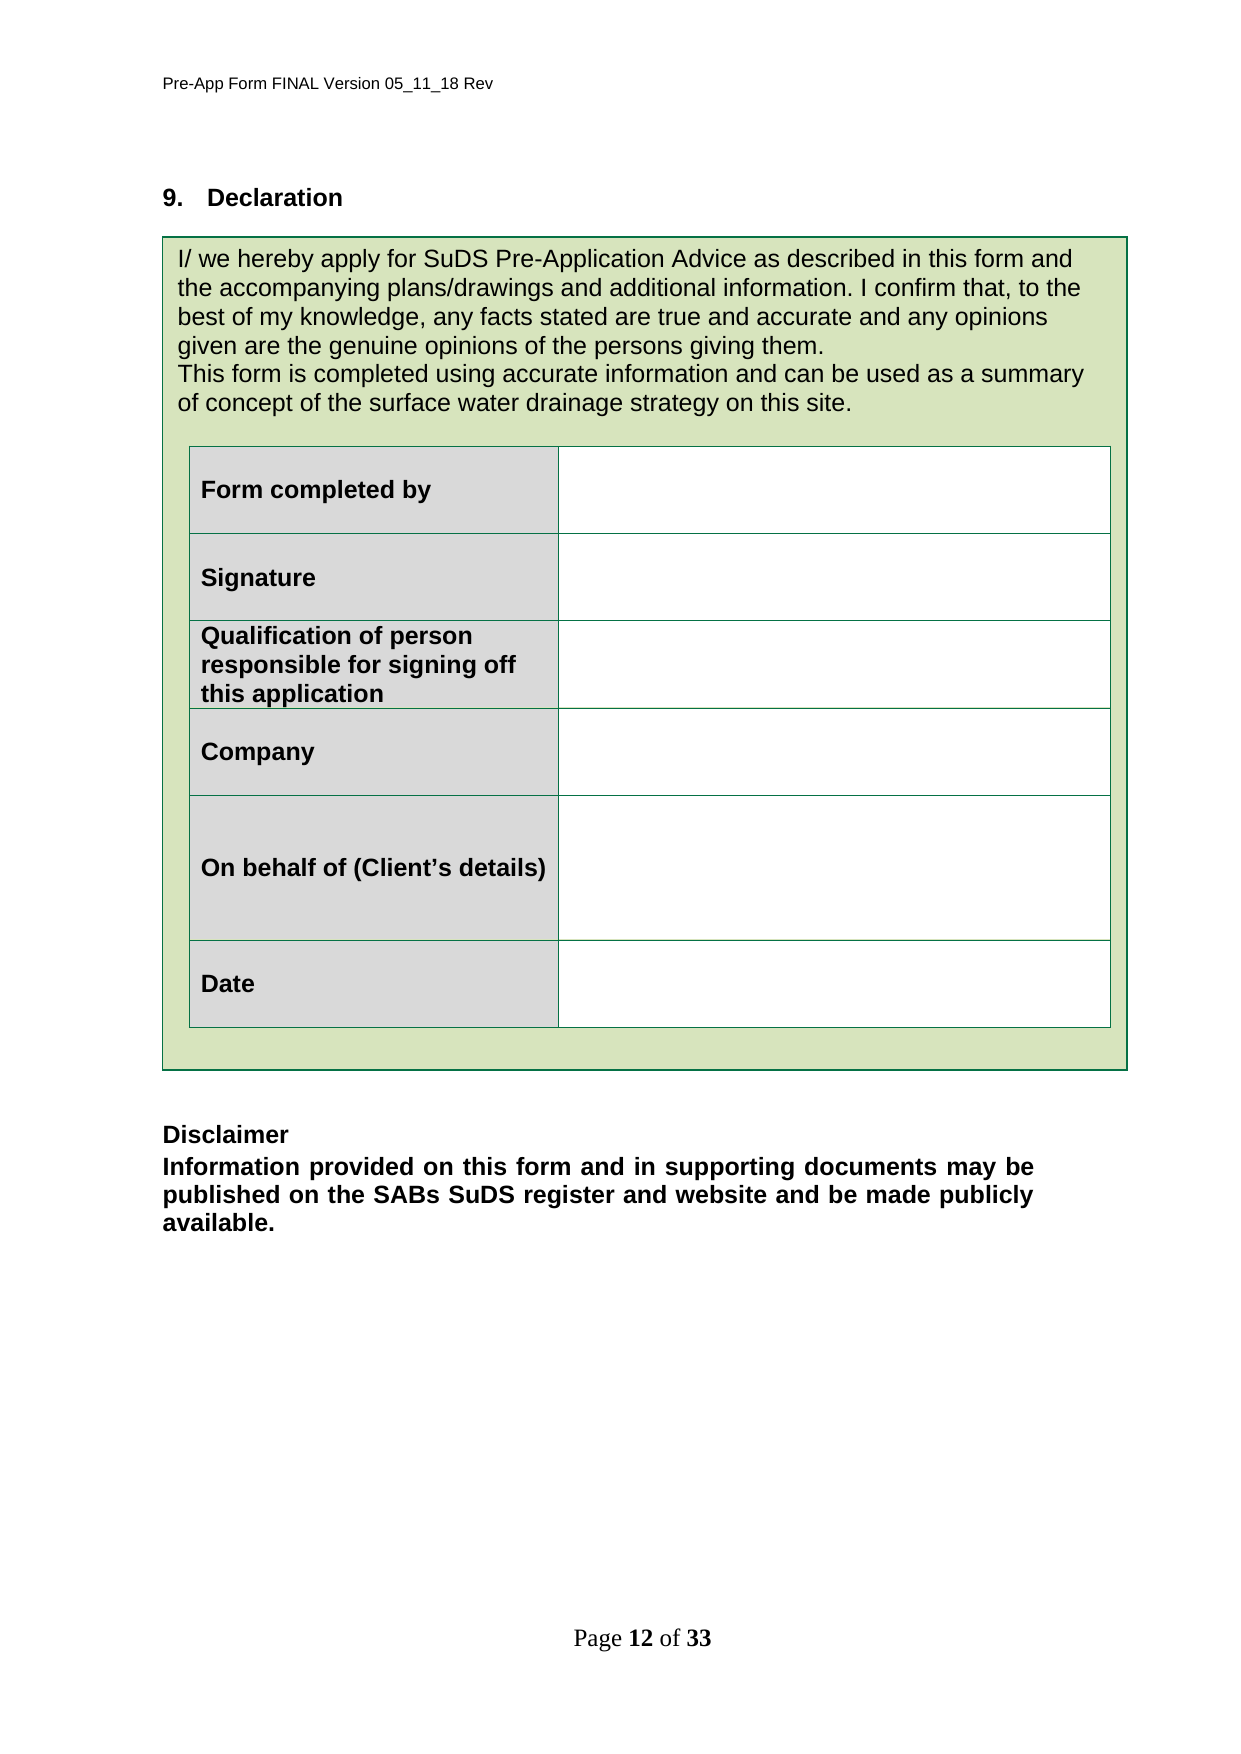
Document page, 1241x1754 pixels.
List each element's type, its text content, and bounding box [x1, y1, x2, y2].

text Disclaimer [162, 1120, 1122, 1149]
text Information provided on this form and in supporting documents may be published on the SABs SuDS register and website and be made publicly available. [162, 1153, 1035, 1236]
list Declaration [162, 183, 1122, 212]
